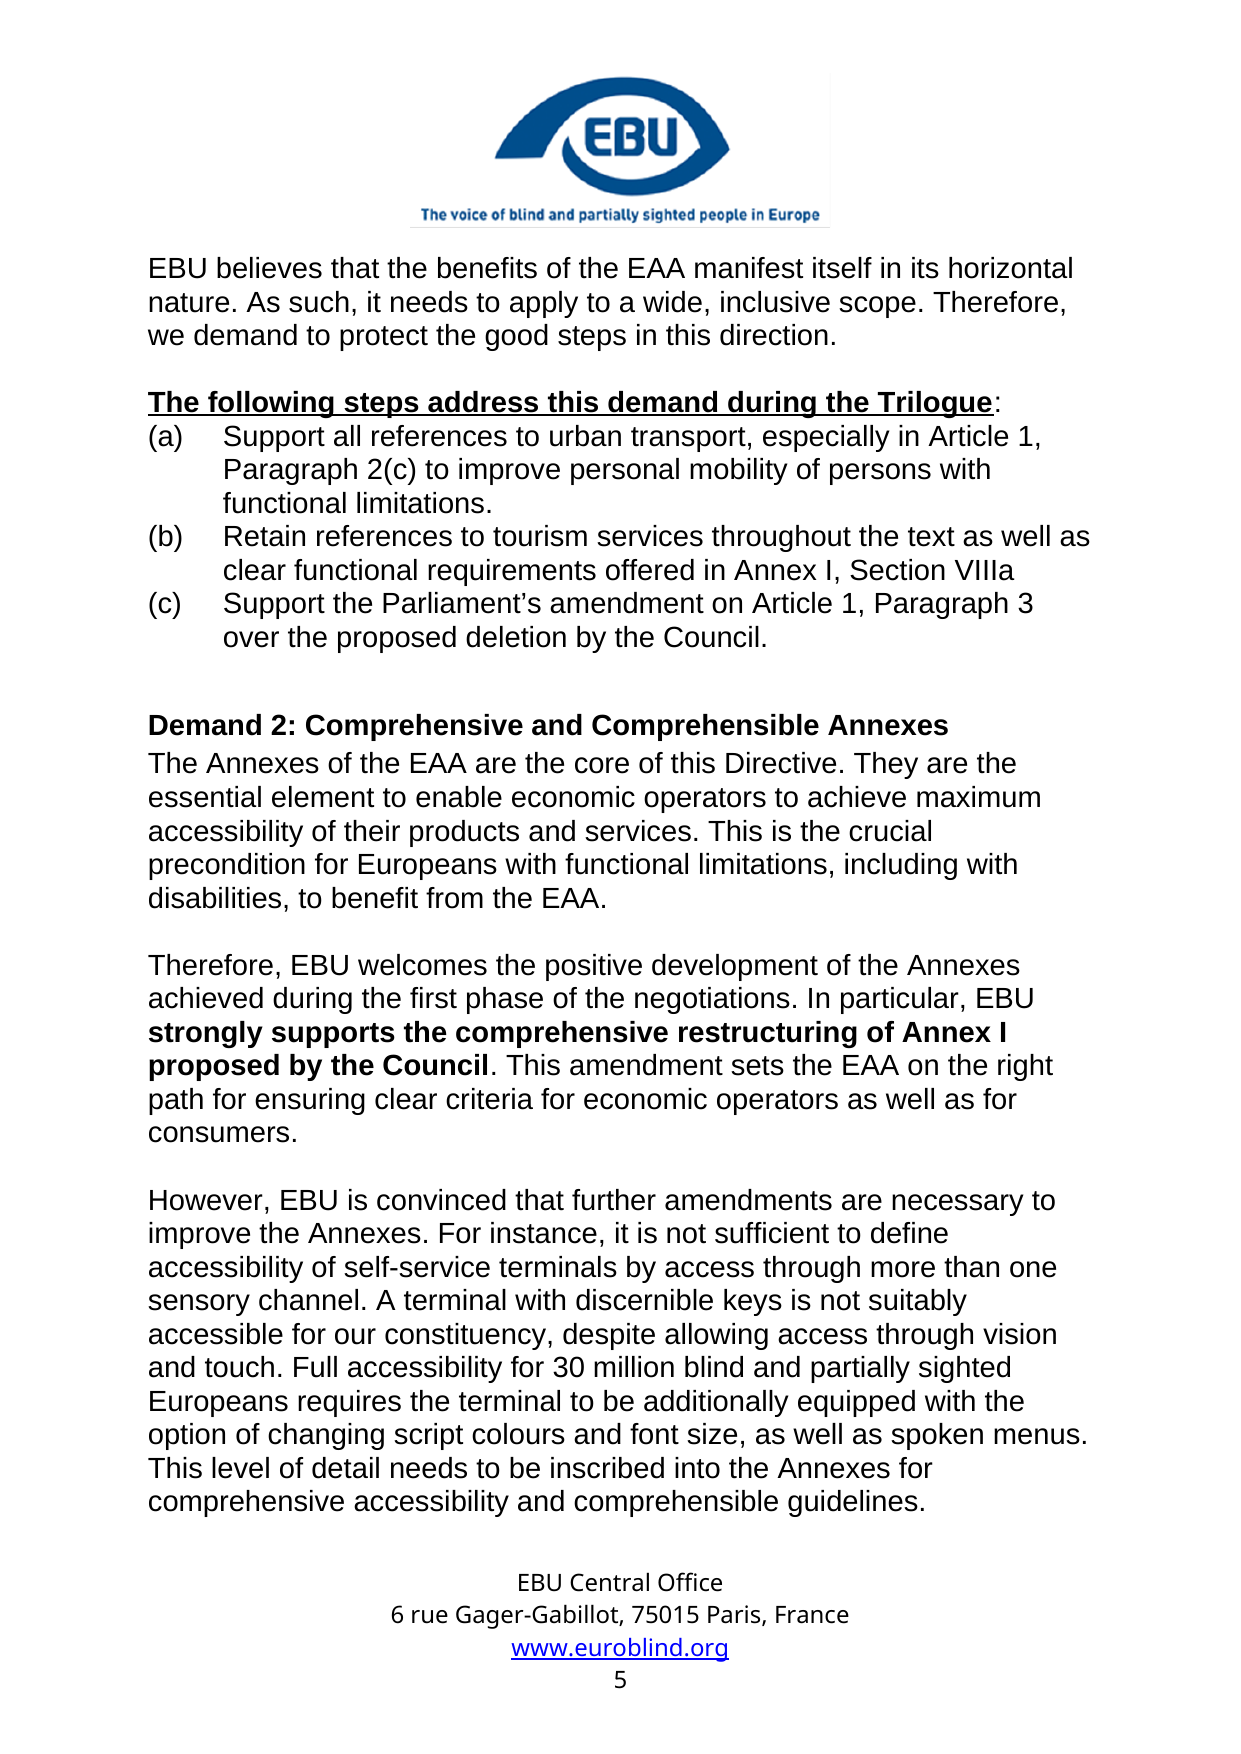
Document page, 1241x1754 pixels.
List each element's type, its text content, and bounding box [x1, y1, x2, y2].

subtitle Demand 2: Comprehensive and Comprehensible Annexes [148, 708, 1093, 741]
text The Annexes of the EAA are the core of this Directive. They are the essential element to enable economic operators to achieve maximum accessibility of their products and services. This is the crucial precondition for Europeans with functional limitations, including with disabilities, to benefit from the EAA. [148, 746, 1093, 914]
picture [410, 73, 830, 228]
text However, EBU is convinced that further amendments are necessary to improve the Annexes. For instance, it is not sufficient to define accessibility of self-service terminals by access through more than one sensory channel. A terminal with discernible keys is not suitably accessible for our constituency, despite allowing access through vision and touch. Full accessibility for 30 million blind and partially sighted Europeans requires the terminal to be additionally equipped with the option of changing script colours and font size, as well as spoken menus. This level of detail needs to be inscribed into the Annexes for comprehensive accessibility and comprehensible guidelines. [148, 1182, 1093, 1518]
list Support the Parliament’s amendment on Article 1, Paragraph 3 over the proposed deletion by the Council. [148, 586, 1093, 653]
text The following steps address this demand during the Trilogue: [148, 385, 1093, 419]
list Retain references to tourism services throughout the text as well as clear functional requirements offered in Annex I, Section VIIIa [148, 519, 1093, 586]
text EBU believes that the benefits of the EAA manifest itself in its horizontal nature. As such, it needs to apply to a wide, inclusive scope. Therefore, we demand to protect the good steps in this direction. [148, 251, 1093, 352]
text Therefore, EBU welcomes the positive development of the Annexes achieved during the first phase of the negotiations. In particular, EBU strongly supports the comprehensive restructuring of Annex I proposed by the Council. This amendment sets the EAA on the right path for ensuring clear criteria for economic operators as well as for consumers. [148, 948, 1093, 1149]
list Support all references to urban transport, especially in Article 1, Paragraph 2(c) to improve personal mobility of persons with functional limitations. [148, 419, 1093, 519]
